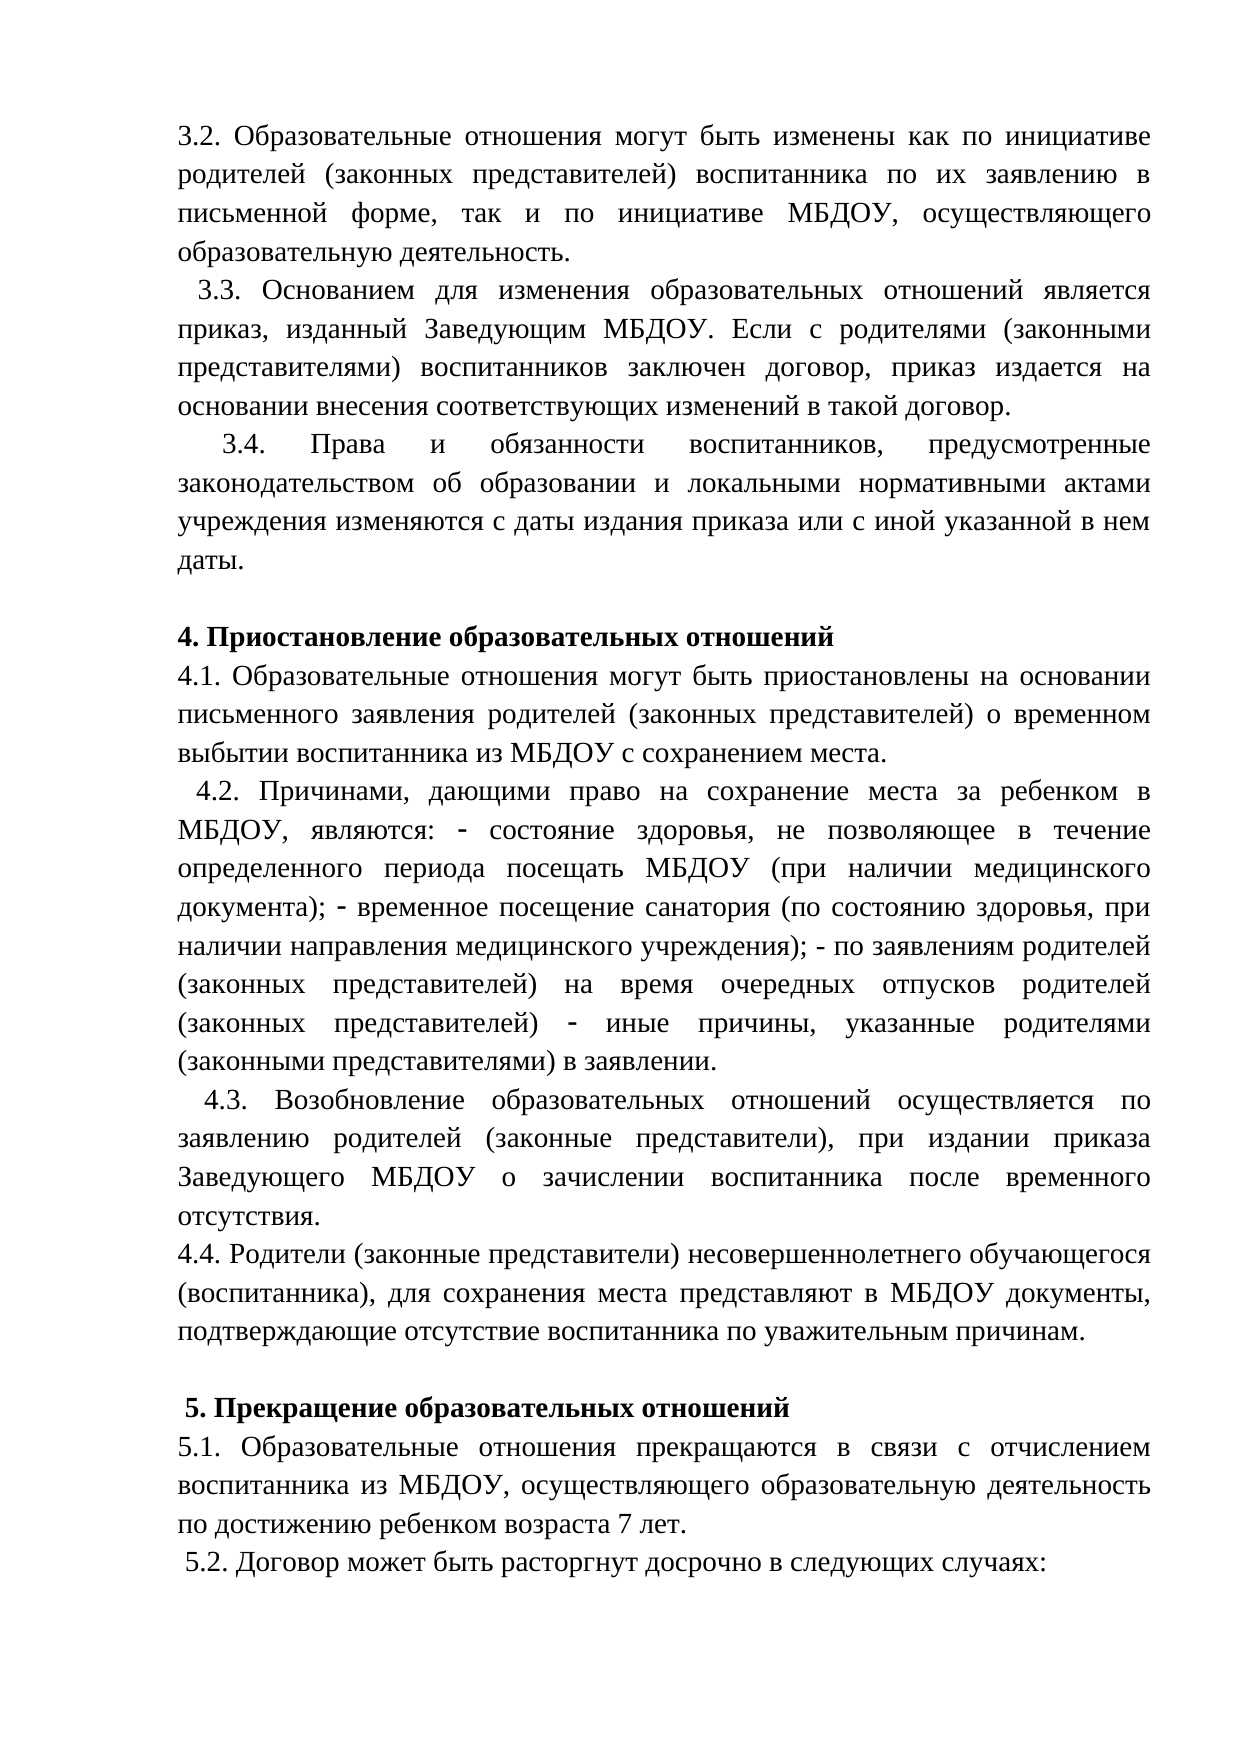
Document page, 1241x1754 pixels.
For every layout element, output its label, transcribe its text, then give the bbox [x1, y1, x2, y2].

text 5.1. Образовательные отношения прекращаются в связи с отчислением воспитанника из МБДОУ, осуществляющего образовательную деятельность по достижению ребенком возраста 7 лет. [177, 1429, 1152, 1539]
text 3.3. Основанием для изменения образовательных отношений является приказ, изданный Заведующим МБДОУ. Если с родителями (законными представителями) воспитанников заключен договор, приказ издается на основании внесения соответствующих изменений в такой договор. [177, 272, 1152, 421]
text 3.2. Образовательные отношения могут быть изменены как по инициативе родителей (законных представителей) воспитанника по их заявлению в письменной форме, так и по инициативе МБДОУ, осуществляющего образовательную деятельность. [177, 118, 1152, 267]
text 5. Прекращение образовательных отношений [177, 1390, 1152, 1424]
text 3.4. Права и обязанности воспитанников, предусмотренные законодательством об образовании и локальными нормативными актами учреждения изменяются с даты издания приказа или с иной указанной в нем даты. [177, 426, 1152, 576]
text 5.2. Договор может быть расторгнут досрочно в следующих случаях: [177, 1544, 1152, 1578]
text 4. Приостановление образовательных отношений [177, 619, 1152, 653]
text 4.3. Возобновление образовательных отношений осуществляется по заявлению родителей (законные представители), при издании приказа Заведующего МБДОУ о зачислении воспитанника после временного отсутствия. [177, 1082, 1152, 1231]
text 4.2. Причинами, дающими право на сохранение места за ребенком в МБДОУ, являются: состояние здоровья, не позволяющее в течение определенного периода посещать МБДОУ (при наличии медицинского документа); временное посещение санатория (по состоянию здоровья, при наличии направления медицинского учреждения); - по заявлениям родителей (законных представителей) на время очередных отпусков родителей (законных представителей) иные причины, указанные родителями (законными представителями) в заявлении. [177, 773, 1152, 1077]
text 4.1. Образовательные отношения могут быть приостановлены на основании письменного заявления родителей (законных представителей) о временном выбытии воспитанника из МБДОУ с сохранением места. [177, 658, 1152, 768]
text 4.4. Родители (законные представители) несовершеннолетнего обучающегося (воспитанника), для сохранения места представляют в МБДОУ документы, подтверждающие отсутствие воспитанника по уважительным причинам. [177, 1236, 1152, 1347]
